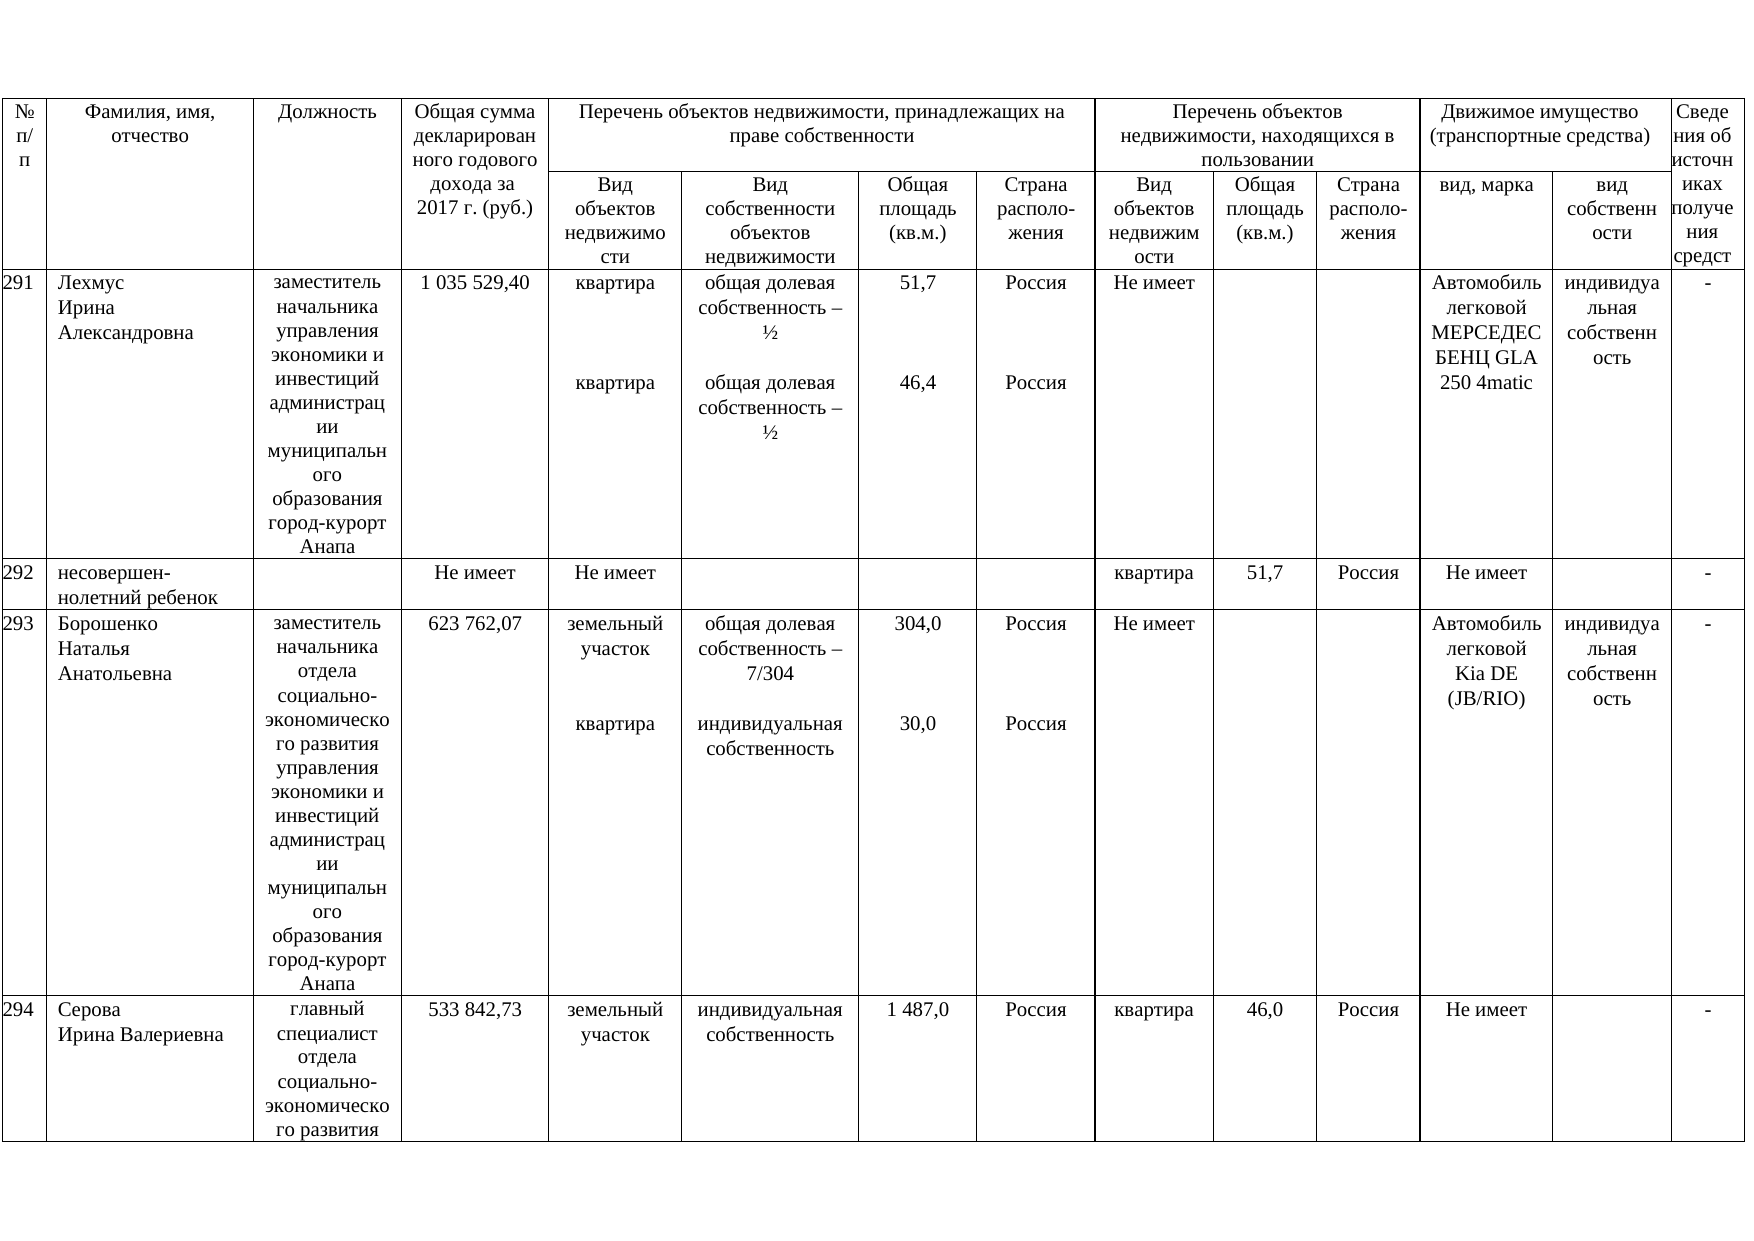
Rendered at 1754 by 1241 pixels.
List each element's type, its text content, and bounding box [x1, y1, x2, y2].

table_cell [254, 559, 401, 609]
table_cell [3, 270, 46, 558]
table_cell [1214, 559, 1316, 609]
table_cell Общая площадь (кв.м.) [859, 172, 976, 268]
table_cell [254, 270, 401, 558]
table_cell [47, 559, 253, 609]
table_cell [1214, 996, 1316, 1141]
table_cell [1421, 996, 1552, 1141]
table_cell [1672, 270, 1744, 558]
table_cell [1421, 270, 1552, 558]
table_header Сведения об источниках получения средств, за счет которых совершена сделка (вид приобретенного имущества, источники) [1672, 99, 1744, 268]
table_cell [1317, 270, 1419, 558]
table_header Перечень объектов недвижимости, находящихся в пользовании [1096, 99, 1419, 171]
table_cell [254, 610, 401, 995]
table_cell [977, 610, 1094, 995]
table_header Общая сумма декларированного годового дохода за 2017 г. (руб.) [402, 99, 548, 268]
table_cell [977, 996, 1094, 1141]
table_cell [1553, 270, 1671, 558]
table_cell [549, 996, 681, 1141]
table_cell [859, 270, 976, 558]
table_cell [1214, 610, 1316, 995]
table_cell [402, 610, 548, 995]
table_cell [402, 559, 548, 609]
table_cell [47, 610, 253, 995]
table_header Движимое имущество (транспортные средства) [1421, 99, 1671, 171]
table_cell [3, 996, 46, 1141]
table_header Фамилия, имя, отчество [47, 99, 253, 268]
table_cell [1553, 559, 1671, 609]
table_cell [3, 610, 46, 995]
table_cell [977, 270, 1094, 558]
table_cell Страна располо-жения [977, 172, 1094, 268]
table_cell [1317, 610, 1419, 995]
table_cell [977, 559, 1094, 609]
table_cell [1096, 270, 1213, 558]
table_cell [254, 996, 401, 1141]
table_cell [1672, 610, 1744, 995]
table_cell Общая площадь (кв.м.) [1214, 172, 1316, 268]
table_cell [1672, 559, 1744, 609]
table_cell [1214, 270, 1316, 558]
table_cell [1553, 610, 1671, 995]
table_cell Вид собственности объектов недвижимости [682, 172, 858, 268]
table_header Перечень объектов недвижимости, принадлежащих на праве собственности [549, 99, 1094, 171]
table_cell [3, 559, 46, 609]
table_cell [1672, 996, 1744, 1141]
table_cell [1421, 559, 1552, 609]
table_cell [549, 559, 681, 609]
table_cell вид собственности [1553, 172, 1671, 268]
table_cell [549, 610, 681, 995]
table_header Должность [254, 99, 401, 268]
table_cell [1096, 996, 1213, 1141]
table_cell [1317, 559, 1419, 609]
table_cell вид, марка [1421, 172, 1552, 268]
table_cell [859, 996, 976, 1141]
table_header № п/п [3, 99, 46, 268]
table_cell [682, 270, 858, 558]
table_cell Вид объектов недвижимости [549, 172, 681, 268]
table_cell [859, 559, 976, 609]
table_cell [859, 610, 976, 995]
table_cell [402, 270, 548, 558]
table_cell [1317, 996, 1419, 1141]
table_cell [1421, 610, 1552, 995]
table_cell Вид объектов недвижимости [1096, 172, 1213, 268]
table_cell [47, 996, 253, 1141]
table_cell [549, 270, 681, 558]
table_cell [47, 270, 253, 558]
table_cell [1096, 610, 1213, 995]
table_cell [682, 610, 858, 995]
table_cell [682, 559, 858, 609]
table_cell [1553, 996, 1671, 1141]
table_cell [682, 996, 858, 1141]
table_cell Страна располо-жения [1317, 172, 1419, 268]
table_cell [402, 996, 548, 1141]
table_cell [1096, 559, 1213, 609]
